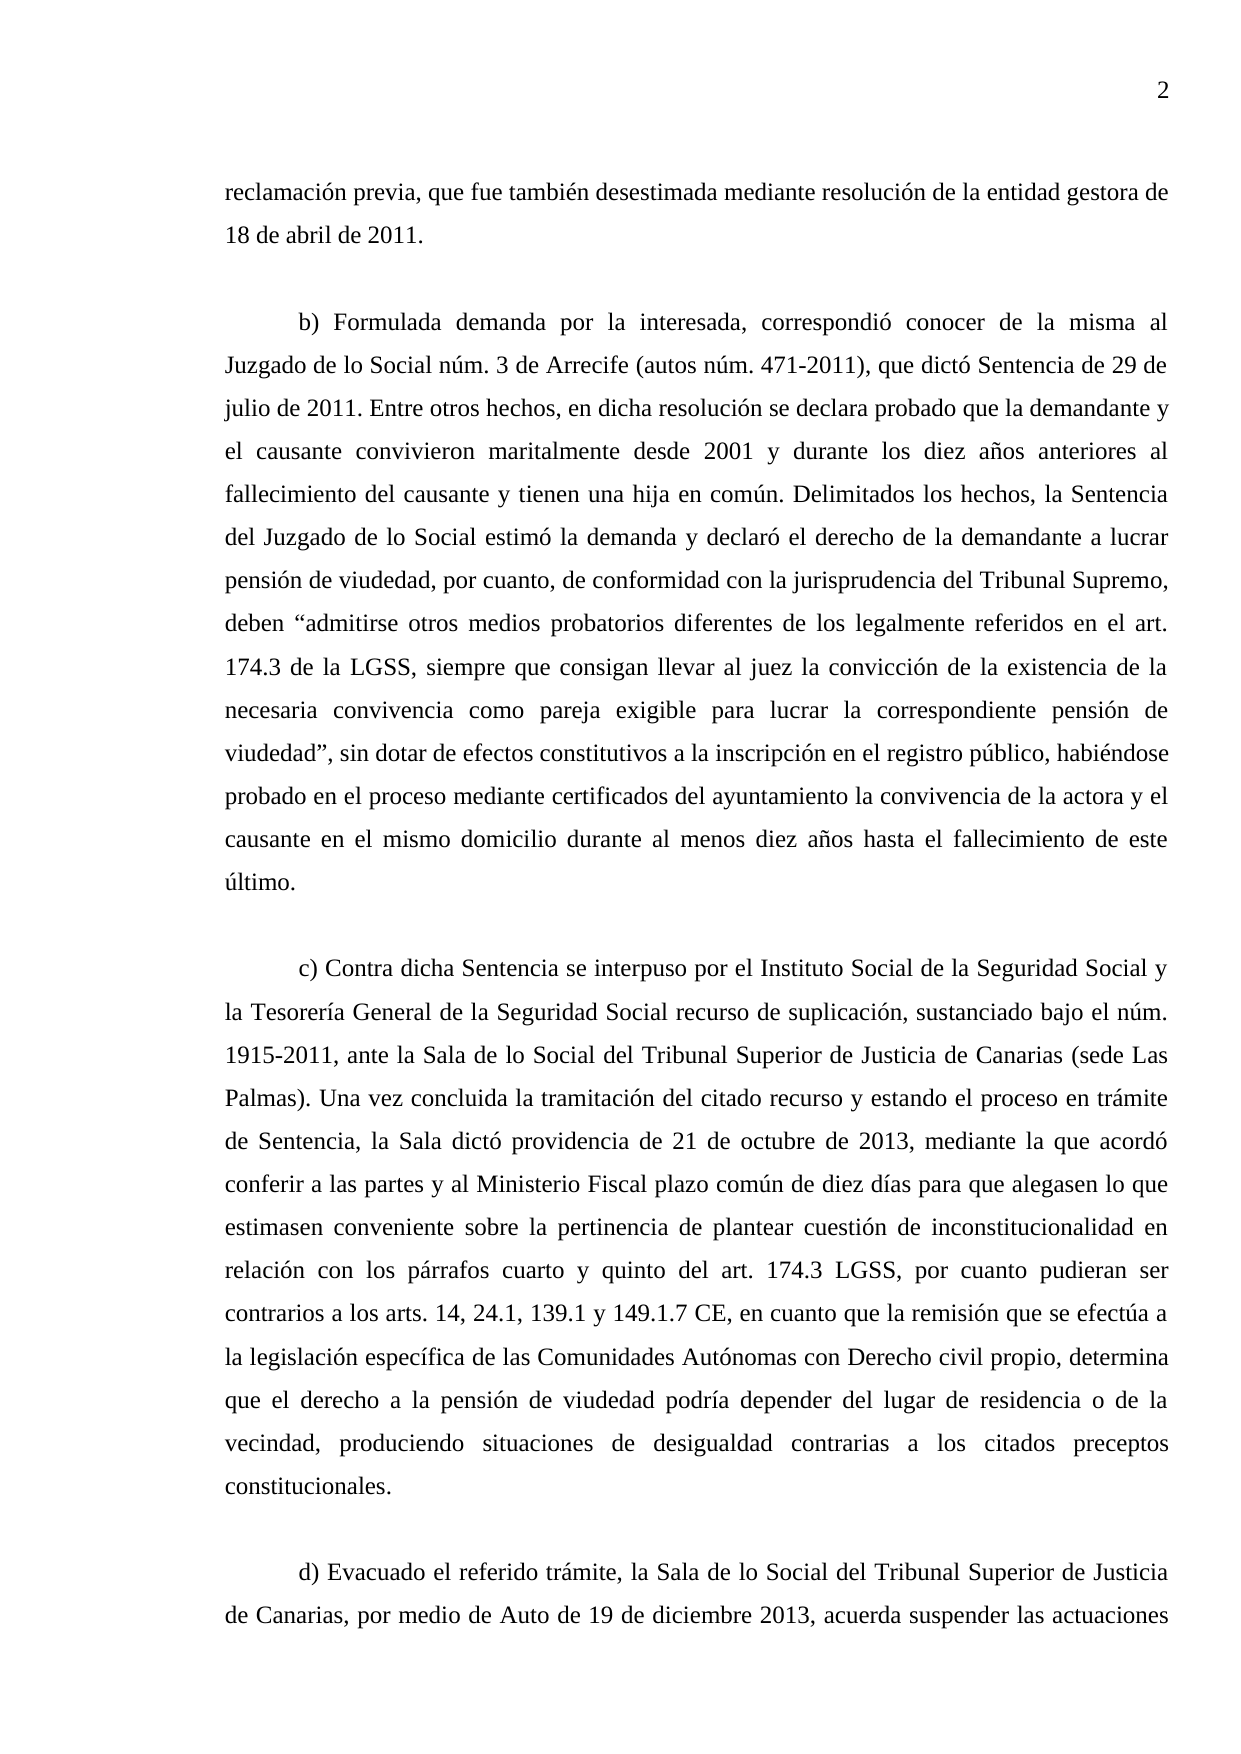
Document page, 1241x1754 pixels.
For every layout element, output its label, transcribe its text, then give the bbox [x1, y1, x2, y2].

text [224, 177, 1169, 249]
text b) Formulada demanda por la interesada, correspondió conocer de la misma al Juzgado de lo Social núm. 3 de Arrecife (autos núm. 471-2011), que dictó Sentencia de 29 de julio de 2011. Entre otros hechos, en dicha resolución se declara probado que la demandante y el causante convivieron maritalmente desde 2001 y durante los diez años anteriores al fallecimiento del causante y tienen una hija en común. Delimitados los hechos, la Sentencia del Juzgado de lo Social estimó la demanda y declaró el derecho de la demandante a lucrar pensión de viudedad, por cuanto, de conformidad con la jurisprudencia del Tribunal Supremo, deben “admitirse otros medios probatorios diferentes de los legalmente referidos en el art. 174.3 de la LGSS, siempre que consigan llevar al juez la convicción de la existencia de la necesaria convivencia como pareja exigible para lucrar la correspondiente pensión de viudedad”, sin dotar de efectos constitutivos a la inscripción en el registro público, habiéndose probado en el proceso mediante certificados del ayuntamiento la convivencia de la actora y el causante en el mismo domicilio durante al menos diez años hasta el fallecimiento de este último. [224, 307, 1169, 896]
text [224, 1557, 1169, 1629]
text c) Contra dicha Sentencia se interpuso por el Instituto Social de la Seguridad Social y la Tesorería General de la Seguridad Social recurso de suplicación, sustanciado bajo el núm. 1915-2011, ante la Sala de lo Social del Tribunal Superior de Justicia de Canarias (sede Las Palmas). Una vez concluida la tramitación del citado recurso y estando el proceso en trámite de Sentencia, la Sala dictó providencia de 21 de octubre de 2013, mediante la que acordó conferir a las partes y al Ministerio Fiscal plazo común de diez días para que alegasen lo que estimasen conveniente sobre la pertinencia de plantear cuestión de inconstitucionalidad en relación con los párrafos cuarto y quinto del art. 174.3 LGSS, por cuanto pudieran ser contrarios a los arts. 14, 24.1, 139.1 y 149.1.7 CE, en cuanto que la remisión que se efectúa a la legislación específica de las Comunidades Autónomas con Derecho civil propio, determina que el derecho a la pensión de viudedad podría depender del lugar de residencia o de la vecindad, produciendo situaciones de desigualdad contrarias a los citados preceptos constitucionales. [224, 953, 1169, 1500]
